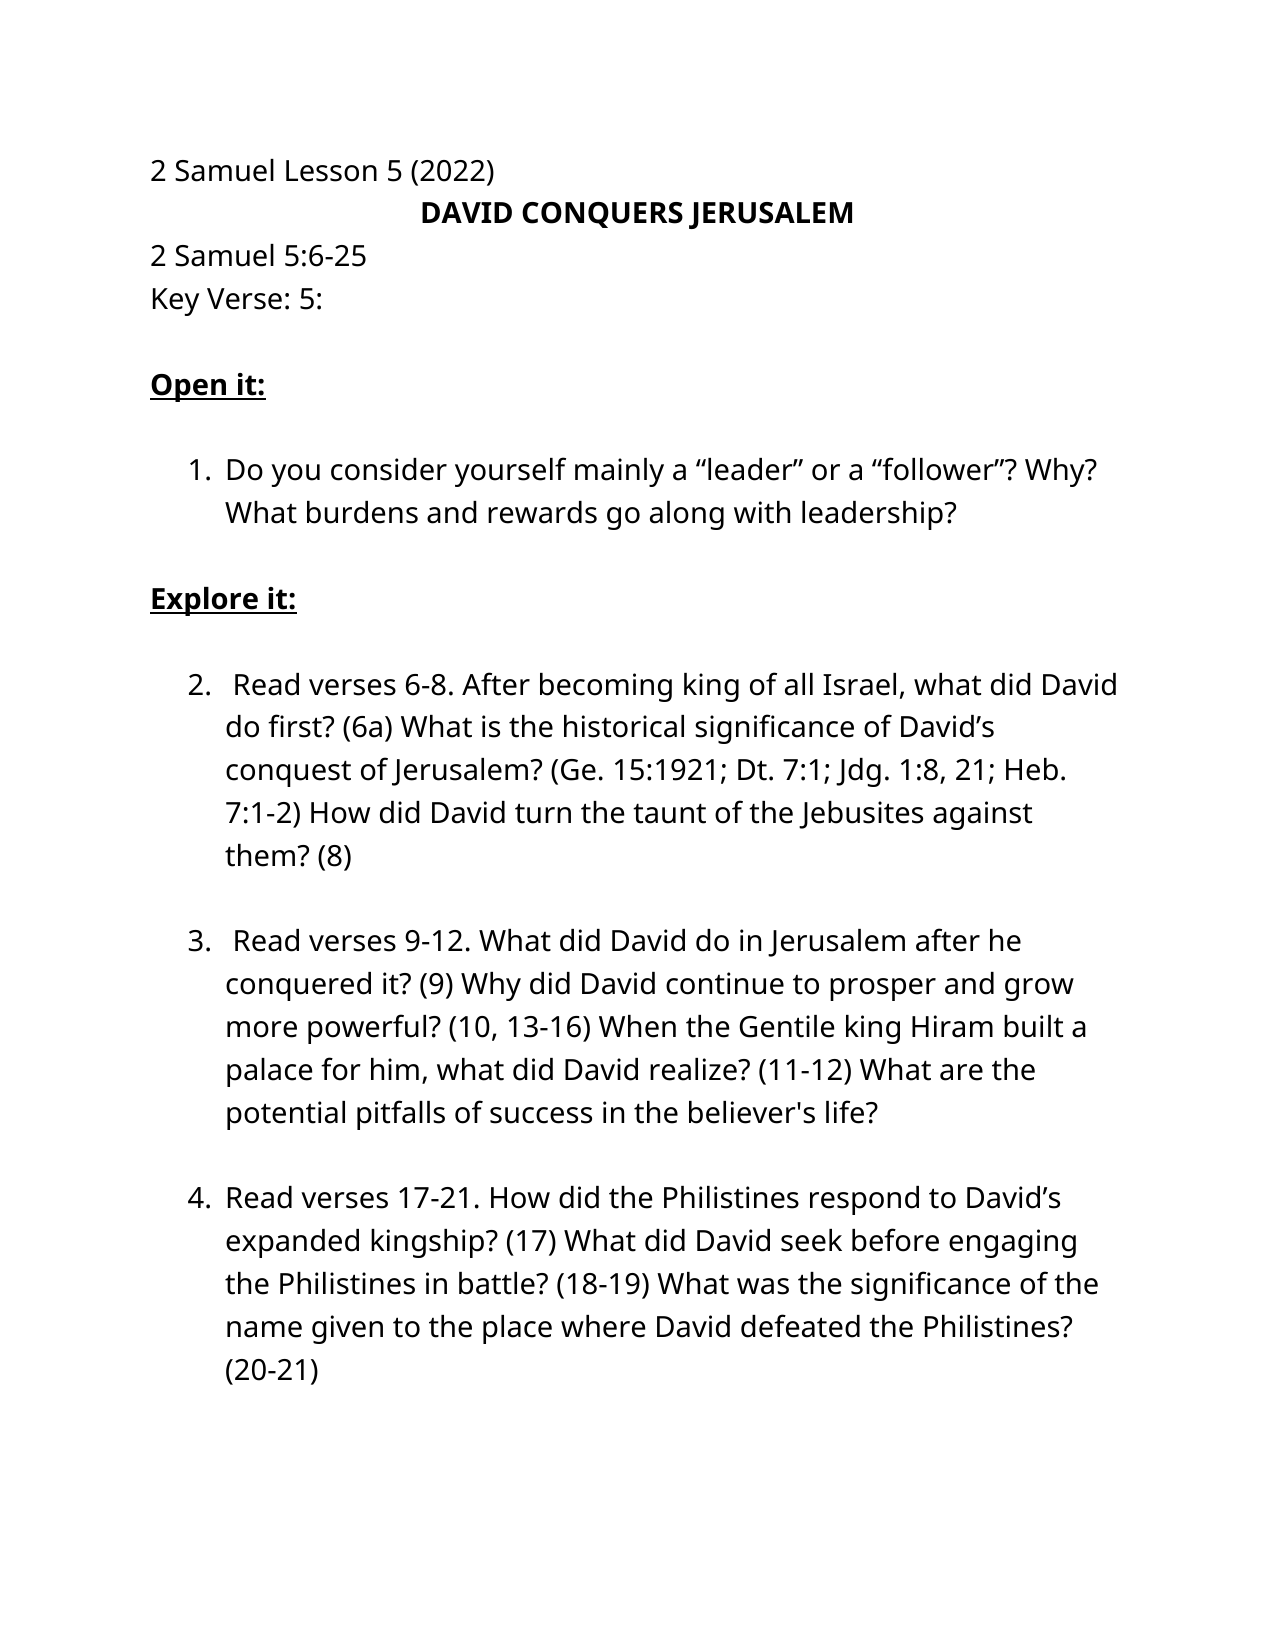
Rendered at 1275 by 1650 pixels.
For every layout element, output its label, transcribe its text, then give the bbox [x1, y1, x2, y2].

list Read verses 6-8. After becoming king of all Israel, what did David do first? (6a) What is the historical significance of David’s conquest of Jerusalem? (Ge. 15:1921; Dt. 7:1; Jdg. 1:8, 21; Heb. 7:1-2) How did David turn the taunt of the Jebusites against them? (8) [187, 664, 1125, 875]
text Open it: [150, 364, 1125, 404]
text 2 Samuel Lesson 5 (2022) [150, 150, 1125, 190]
list Read verses 9-12. What did David do in Jerusalem after he conquered it? (9) Why did David continue to prosper and grow more powerful? (10, 13-16) When the Gentile king Hiram built a palace for him, what did David realize? (11-12) What are the potential pitfalls of success in the believer's life? [187, 921, 1125, 1132]
text 2 Samuel 5:6-25 [150, 236, 1125, 275]
list Read verses 17-21. How did the Philistines respond to David’s expanded kingship? (17) What did David seek before engaging the Philistines in battle? (18-19) What was the significance of the name given to the place where David defeated the Philistines? (20-21) [187, 1177, 1125, 1388]
text Explore it: [150, 578, 1125, 618]
text DAVID CONQUERS JERUSALEM [150, 193, 1125, 232]
list Do you consider yourself mainly a “leader” or a “follower”? Why? What burdens and rewards go along with leadership? [187, 450, 1125, 532]
text Key Verse: 5: [150, 278, 1125, 318]
